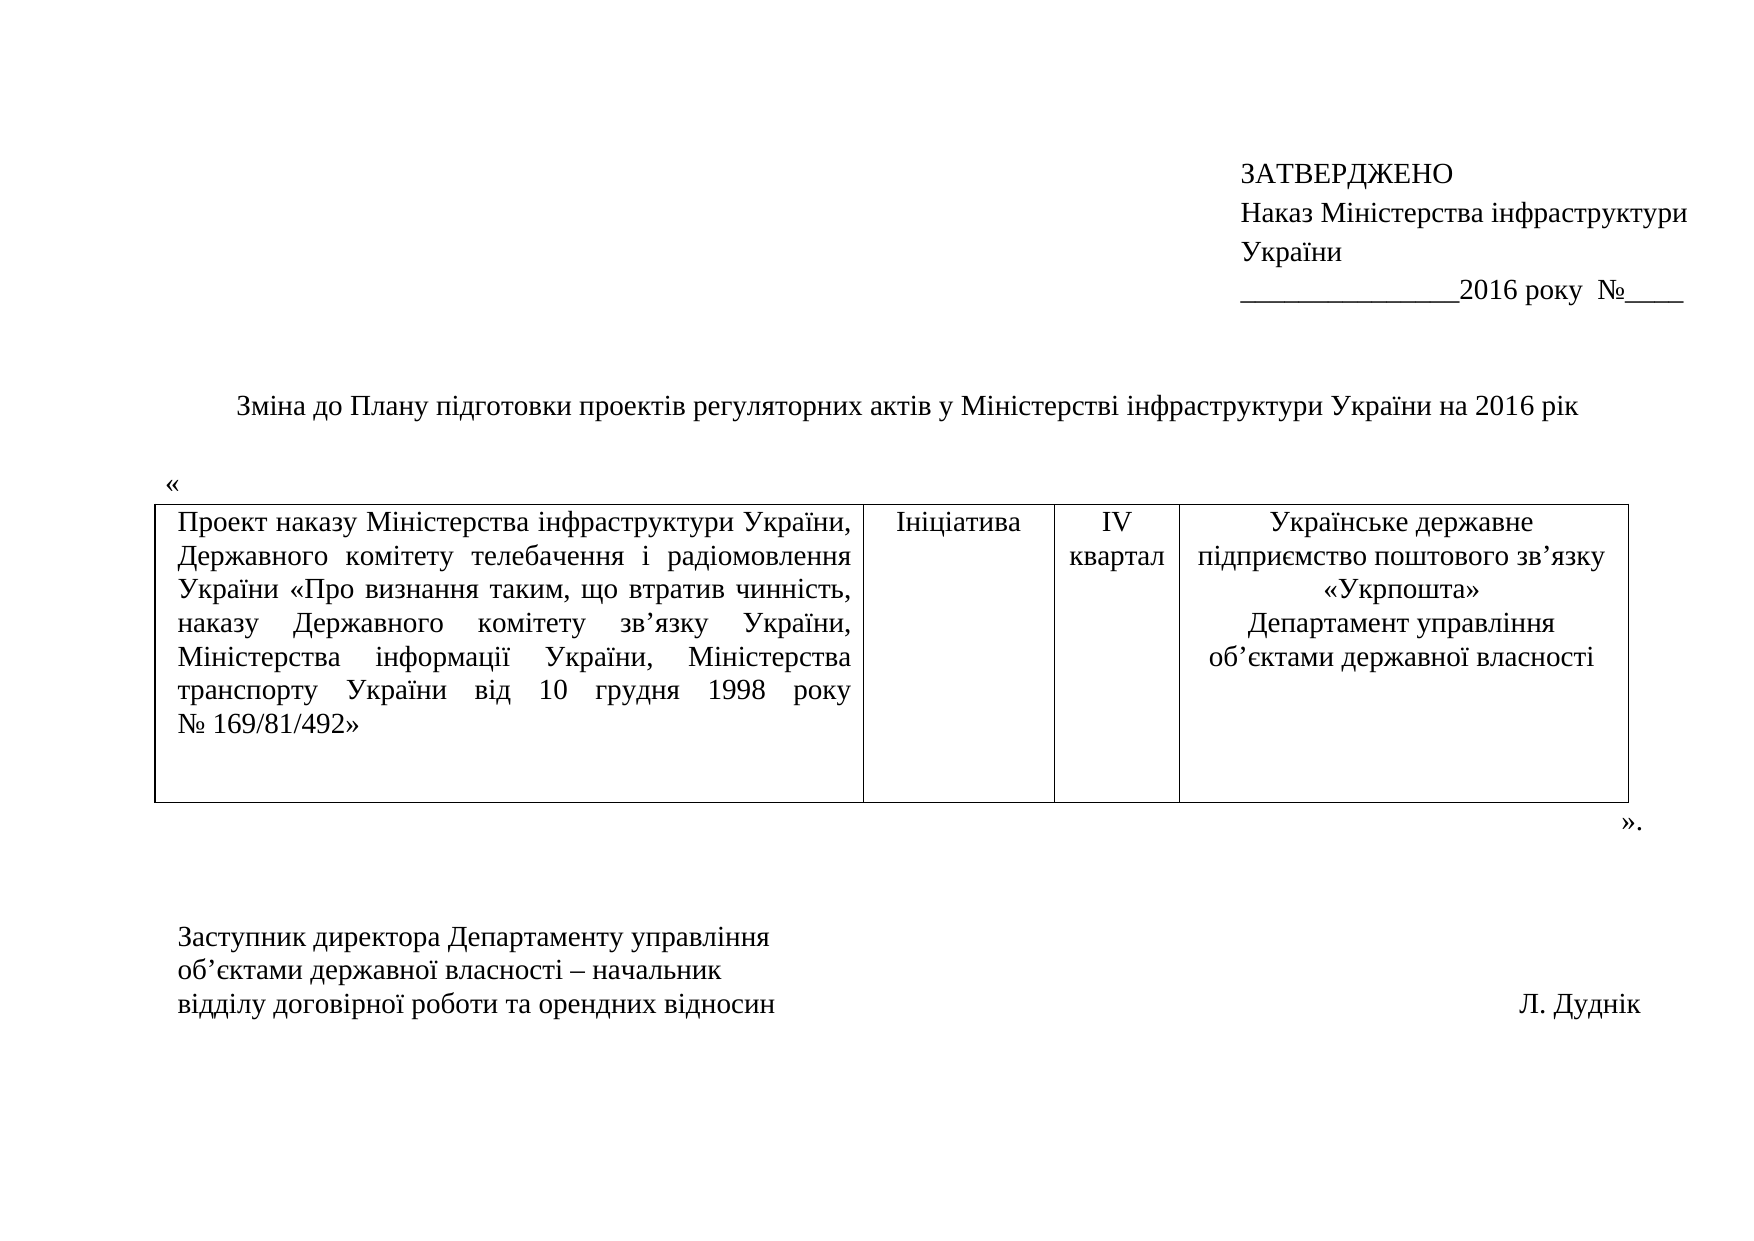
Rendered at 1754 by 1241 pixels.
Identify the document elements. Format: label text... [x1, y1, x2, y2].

text Наказ Міністерства інфраструктури України [1240, 195, 1695, 267]
text Заступник директора Департаменту управління [177, 919, 1695, 952]
text об’єктами державної власності – начальник [177, 952, 1695, 986]
text відділу договірної роботи та орендних відносин Л. Дуднік [177, 986, 1695, 1019]
text « [165, 465, 1695, 498]
table_header Українське державне підприємство поштового зв’язку «Укрпошта» Департамент управління об’єктами державної власності [1180, 505, 1628, 802]
table_header Ініціатива [864, 505, 1054, 802]
text _______________2016 року №____ [1240, 272, 1695, 306]
text ». [177, 803, 1695, 837]
table_header Проект наказу Міністерства інфраструктури України, Державного комітету телебачення і радіомовлення України «Про визнання таким, що втратив чинність, наказу Державного комітету зв’язку України, Міністерства інформації України, Міністерства транспорту України від 10 грудня 1998 року № 169/81/492» [156, 505, 863, 802]
text Зміна до Плану підготовки проектів регуляторних актів у Міністерстві інфраструктури України на 2016 рік [236, 388, 1695, 421]
table_header ІV квартал [1055, 505, 1179, 802]
text ЗАТВЕРДЖЕНО [664, 157, 1695, 190]
